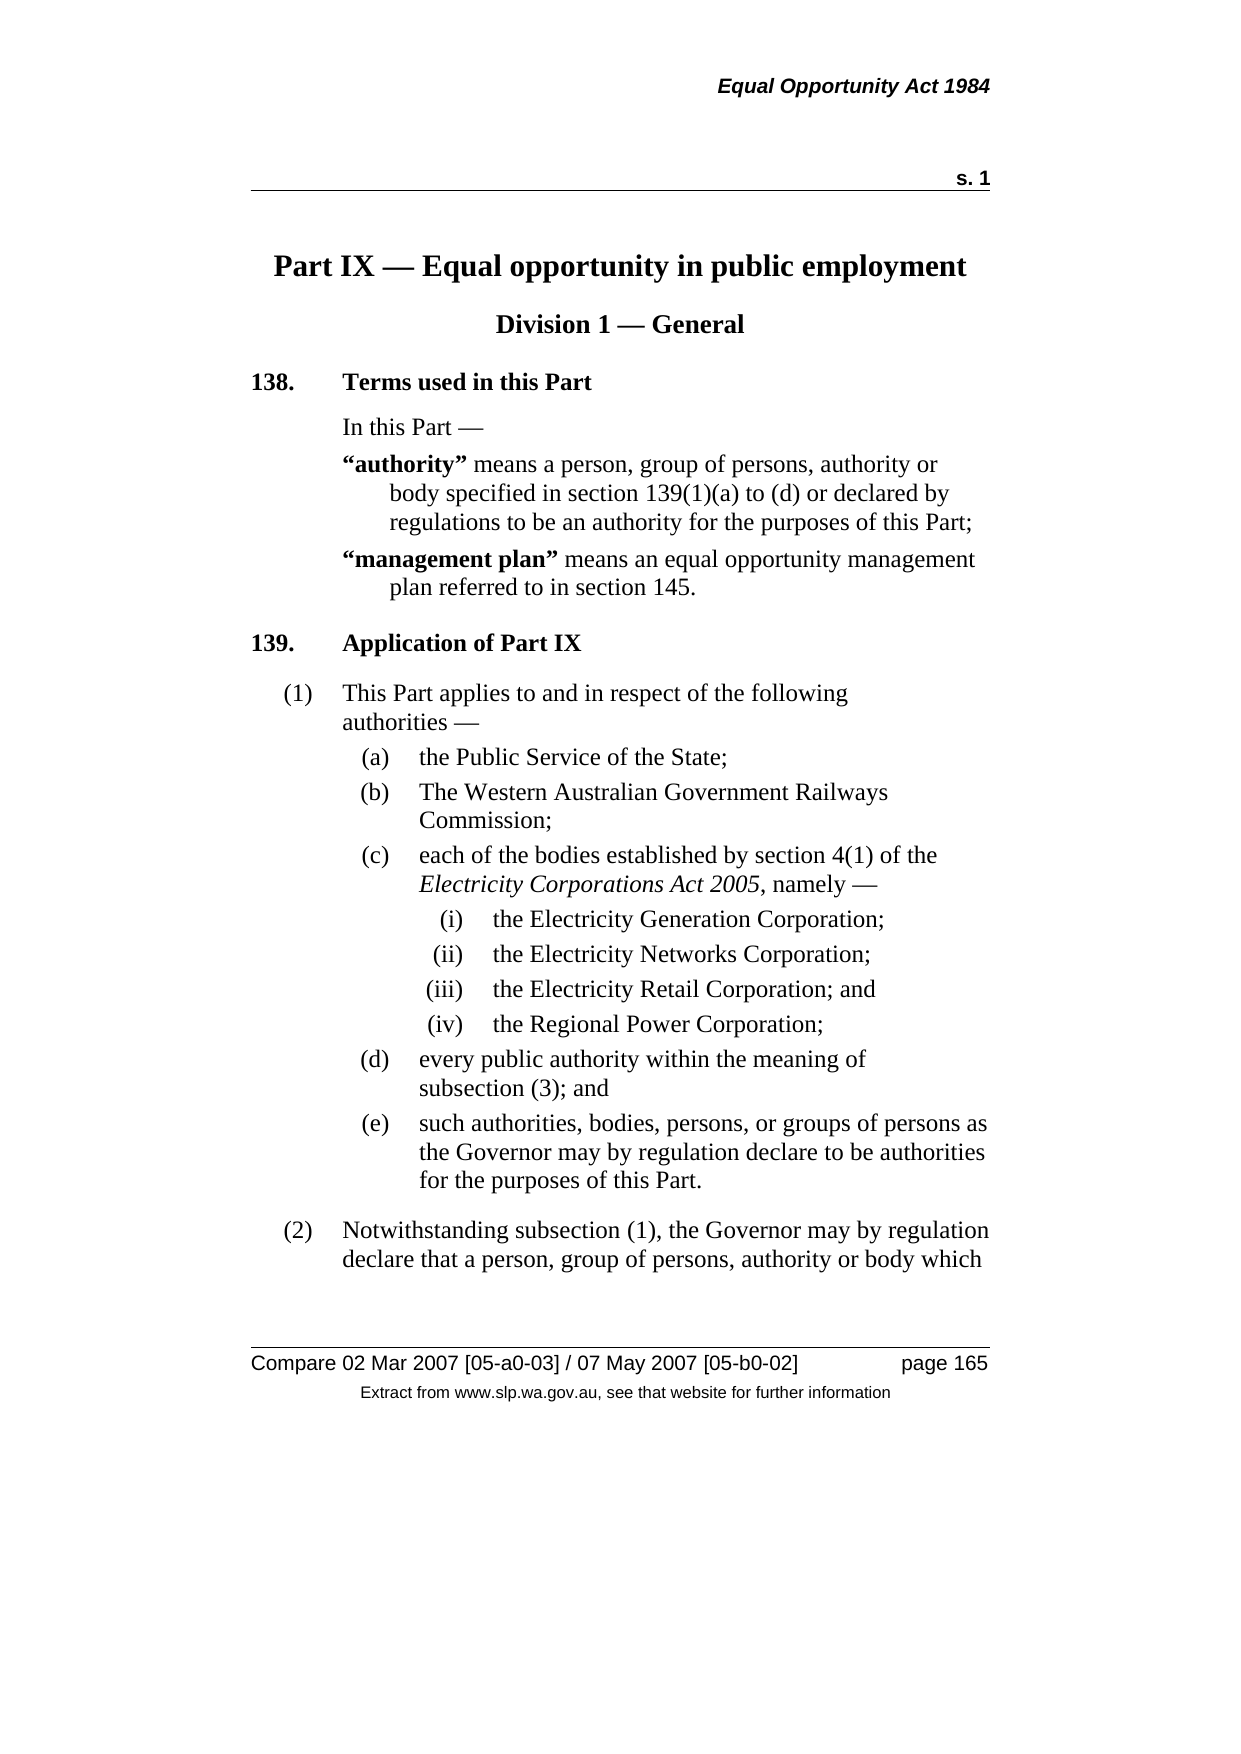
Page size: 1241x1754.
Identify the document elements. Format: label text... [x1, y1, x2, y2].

subtitle 138. Terms used in this Part [251, 367, 990, 395]
subtitle 139. Application of Part IX [251, 628, 990, 657]
text (a) the Public Service of the State; [251, 742, 990, 770]
text In this Part — [251, 412, 990, 441]
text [251, 1215, 990, 1272]
text (iv) the Regional Power Corporation; [251, 1009, 990, 1038]
text “management plan” means an equal opportunity management plan referred to in section 145. [251, 544, 990, 601]
text (b) The Western Australian Government Railways Commission; [251, 777, 990, 834]
text (d) every public authority within the meaning of subsection (3); and [251, 1044, 990, 1102]
text (c) each of the bodies established by section 4(1) of the Electricity Corporations Act 2005, namely — [251, 840, 990, 898]
subtitle Division 1 — General [251, 308, 990, 339]
text “authority” means a person, group of persons, authority or body specified in section 139(1)(a) to (d) or declared by regulations to be an authority for the purposes of this Part; [251, 449, 990, 535]
text (iii) the Electricity Retail Corporation; and [251, 974, 990, 1003]
text (i) the Electricity Generation Corporation; [251, 904, 990, 933]
text (ii) the Electricity Networks Corporation; [251, 939, 990, 968]
subtitle Part IX — Equal opportunity in public employment [251, 247, 990, 283]
text (1) This Part applies to and in respect of the following authorities — [251, 678, 990, 735]
text (e) such authorities, bodies, persons, or groups of persons as the Governor may by regulation declare to be authorities for the purposes of this Part. [251, 1108, 990, 1194]
